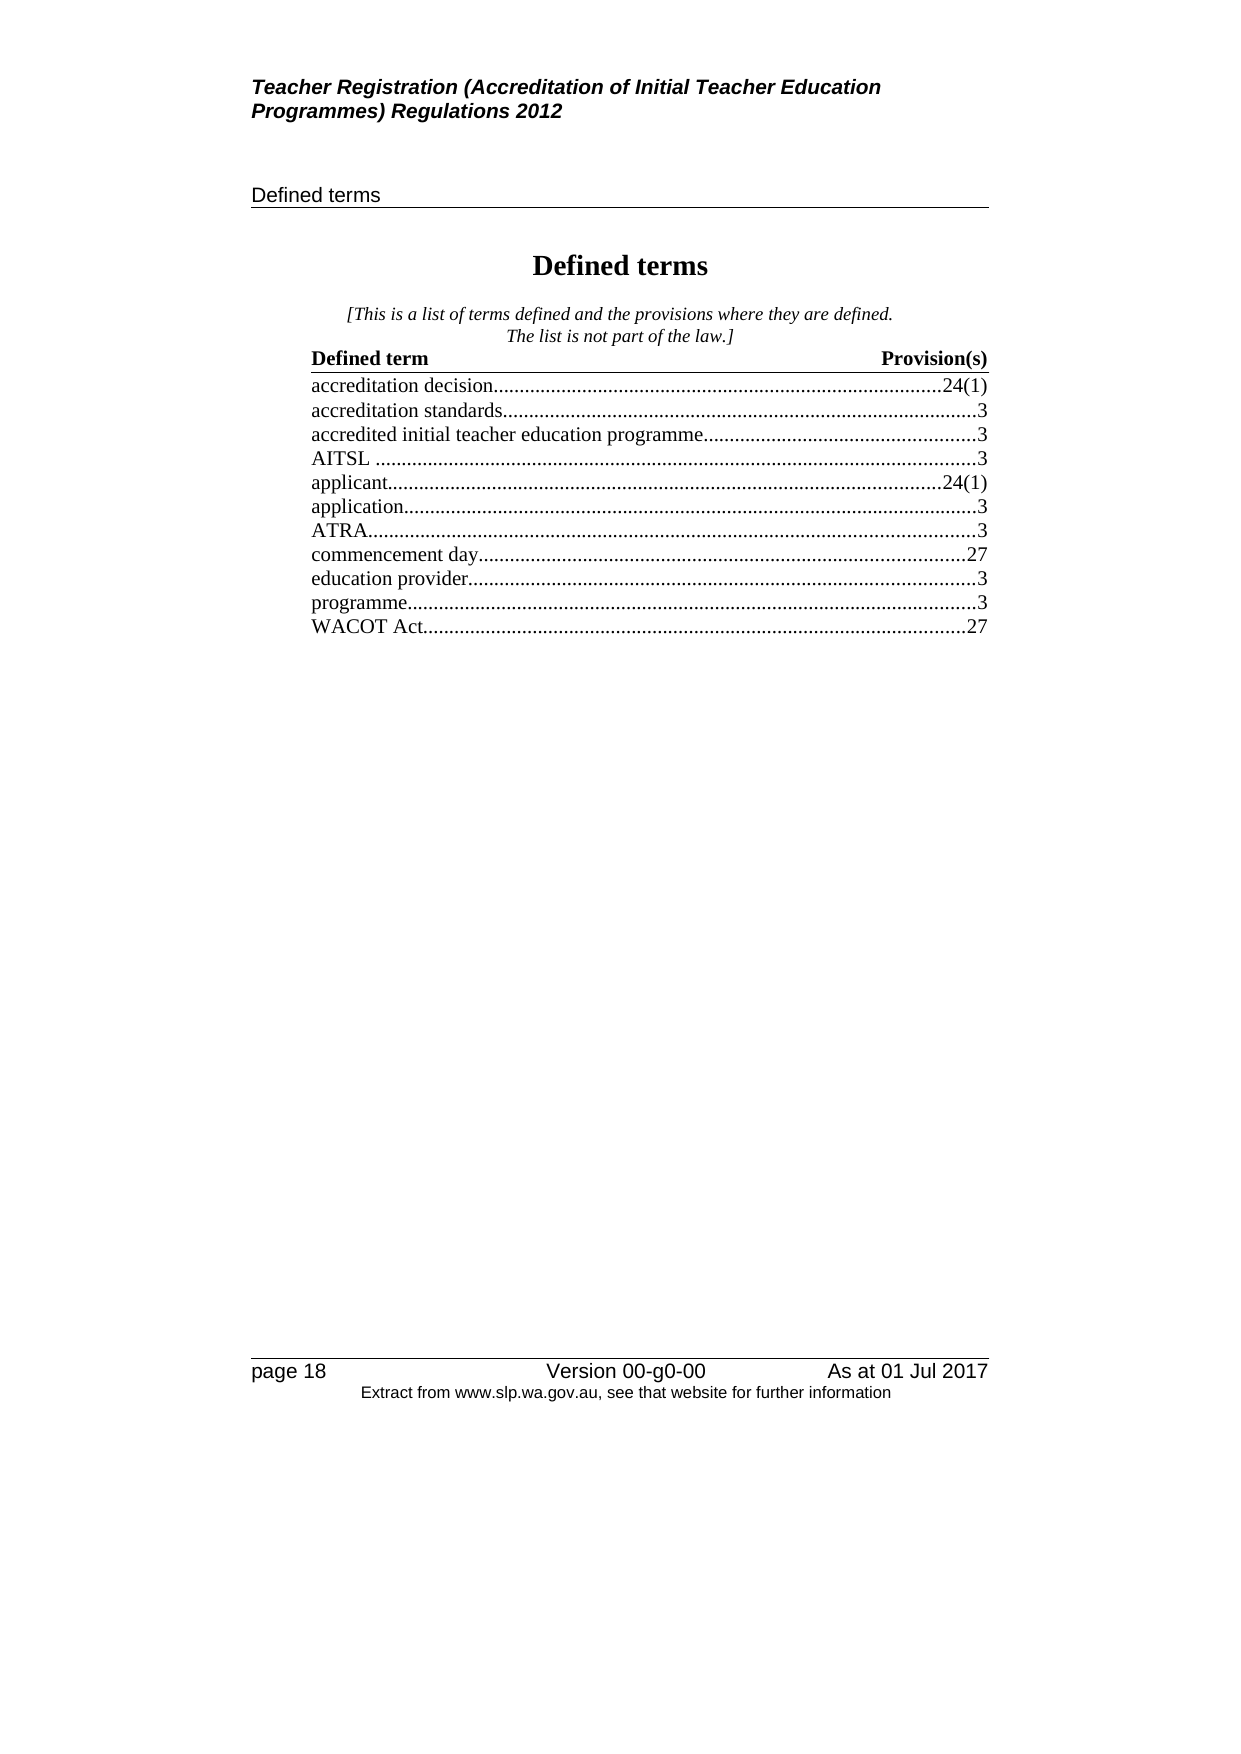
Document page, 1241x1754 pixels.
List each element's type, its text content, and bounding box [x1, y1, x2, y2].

text accreditation decision 24(1) [311, 373, 929, 397]
text AITSL 3 [311, 446, 929, 470]
text commencement day 27 [311, 542, 929, 566]
text WACOT Act 27 [311, 614, 929, 638]
text application 3 [311, 494, 929, 518]
text programme 3 [311, 590, 929, 614]
text [This is a list of terms defined and the provisions where they are defined. The list is not part of the law.] [339, 303, 901, 346]
text accredited initial teacher education programme 3 [311, 422, 929, 446]
text ATRA 3 [311, 518, 929, 542]
text accreditation standards 3 [311, 397, 929, 422]
subtitle Defined terms [251, 248, 989, 282]
text Defined term Provision(s) [311, 346, 989, 372]
text education provider 3 [311, 566, 929, 590]
text applicant 24(1) [311, 470, 929, 494]
